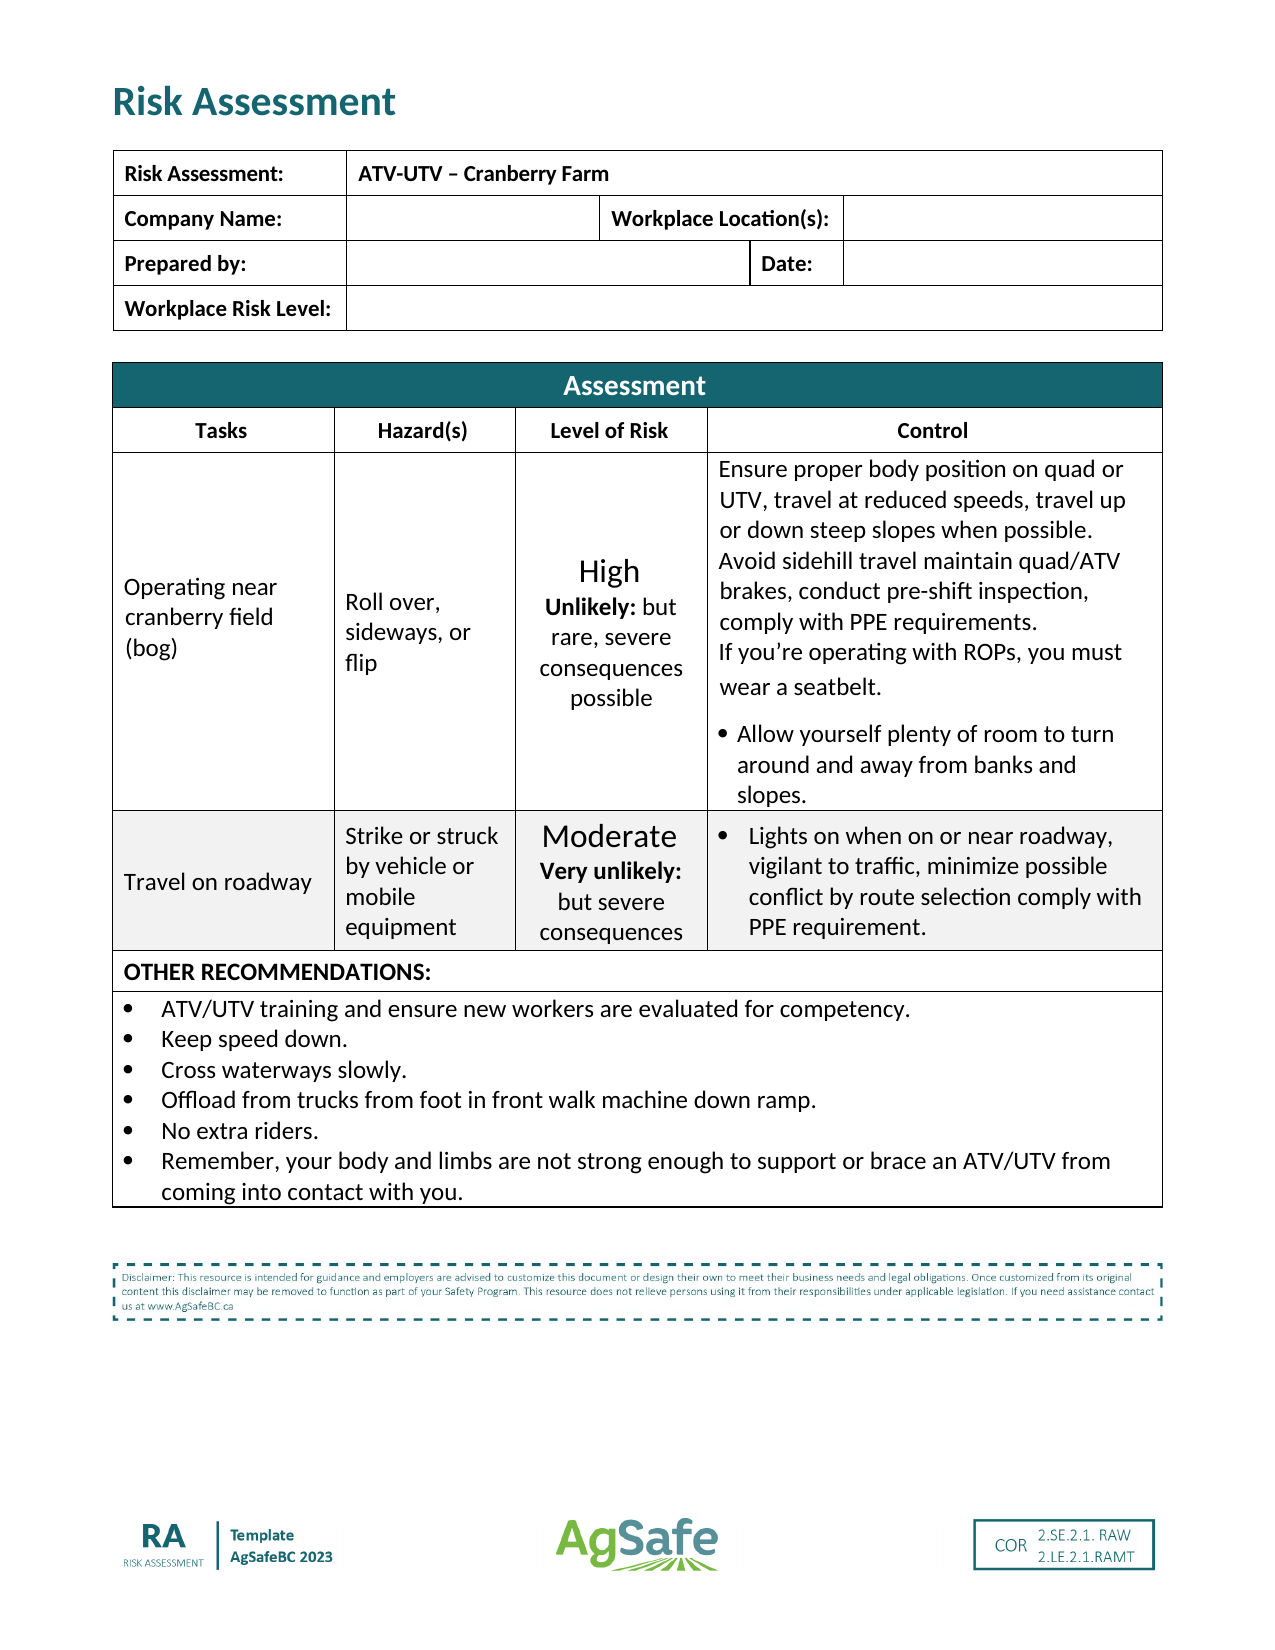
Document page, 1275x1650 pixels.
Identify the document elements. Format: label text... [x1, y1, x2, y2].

table_cell Workplace Risk Level: [114, 286, 346, 330]
table_cell Roll over, sideways, or flip [335, 453, 515, 810]
table_cell [844, 241, 1162, 285]
table_cell High Unlikely: but rare, severe consequences possible [516, 453, 707, 810]
table_cell Date: [751, 241, 843, 285]
table_cell Ensure proper body position on quad or UTV, travel at reduced speeds, travel up or down steep slopes when possible. Avoid sidehill travel maintain quad/ATV brakes, conduct pre-shift inspection, comply with PPE requirements. If you’re operating with ROPs, you must wear a seatbelt. Allow yourself plenty of room to turn around and away from banks and slopes. [708, 453, 1162, 810]
table_cell Tasks [113, 408, 334, 452]
table_cell ATV/UTV training and ensure new workers are evaluated for competency. Keep speed down. Cross waterways slowly. Offload from trucks from foot in front walk machine down ramp. No extra riders. Remember, your body and limbs are not strong enough to support or brace an ATV/UTV from coming into contact with you. [113, 992, 1162, 1206]
table_cell Travel on roadway [113, 811, 334, 950]
table_header Risk Assessment: [114, 151, 346, 195]
table_header Assessment [113, 363, 1162, 407]
table_cell [844, 196, 1162, 240]
table_cell OTHER RECOMMENDATIONS: [113, 951, 1162, 991]
table_cell [347, 286, 1162, 330]
table_cell Level of Risk [516, 408, 707, 452]
table_cell Lights on when on or near roadway, vigilant to traffic, minimize possible conflict by route selection comply with PPE requirement. [708, 811, 1162, 950]
picture [112, 1263, 1163, 1321]
table_header ATV-UTV – Cranberry Farm [347, 151, 1162, 195]
table_cell Control [708, 408, 1162, 452]
table_cell Operating near cranberry field (bog) [113, 453, 334, 810]
picture [112, 1514, 1162, 1575]
table_cell Hazard(s) [335, 408, 515, 452]
table_cell [347, 241, 749, 285]
table_cell Prepared by: [114, 241, 346, 285]
table_cell Strike or struck by vehicle or mobile equipment [335, 811, 515, 950]
table_cell Company Name: [114, 196, 346, 240]
table_cell [347, 196, 599, 240]
table_cell Workplace Location(s): [600, 196, 843, 240]
table_cell Moderate Very unlikely: but severe consequences [516, 811, 707, 950]
